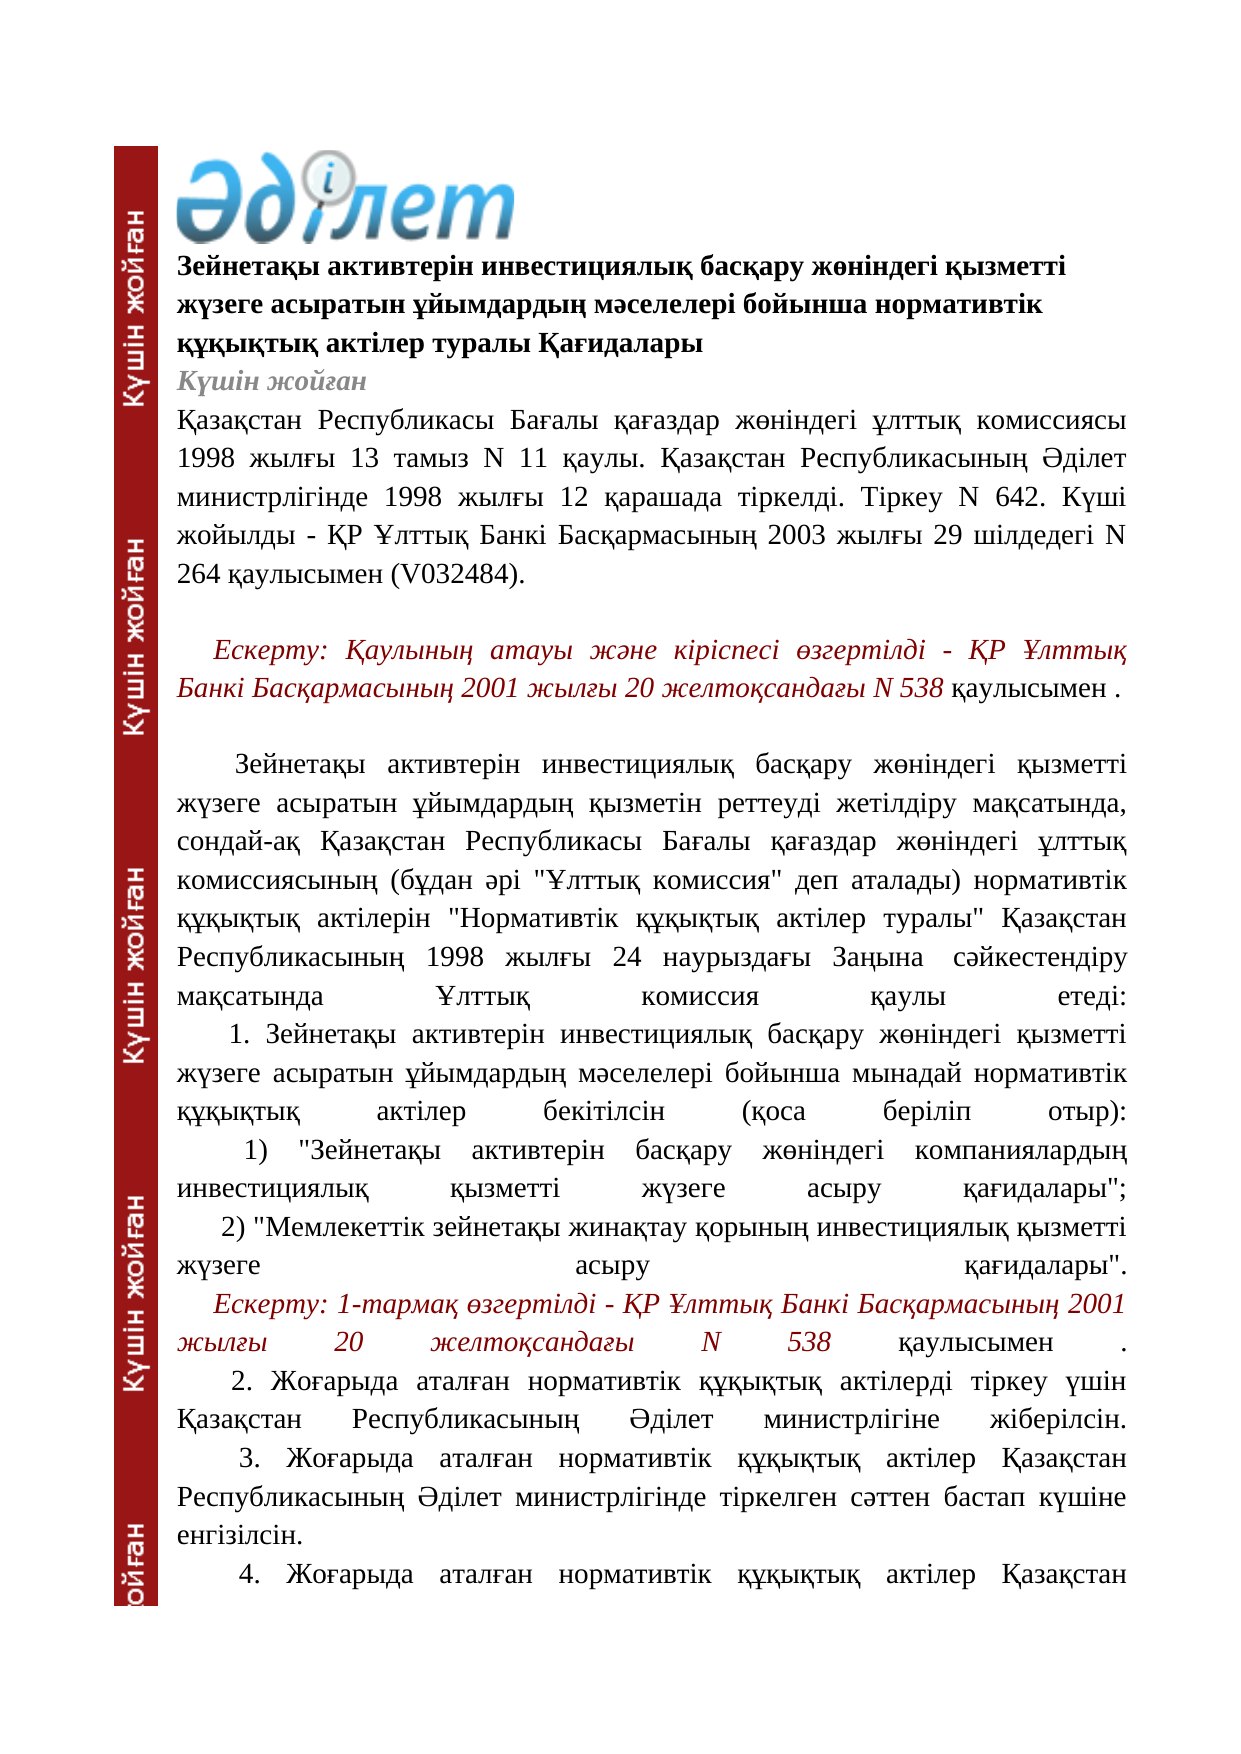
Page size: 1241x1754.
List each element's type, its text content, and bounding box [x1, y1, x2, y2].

text Қазақстан Республикасы Бағалы қағаздар жөніндегі ұлттық комиссиясы 1998 жылғы 13 тамыз N 11 қаулы. Қазақстан Республикасының Әділет министрлігінде 1998 жылғы 12 қарашада тіркелді. Тіркеу N 642. Күші жойылды - ҚР Ұлттық Банкі Басқармасының 2003 жылғы 29 шілдедегі N 264 қаулысымен (V032484). [112, 402, 1128, 589]
picture [114, 1589, 158, 1606]
text Зейнетақы активтерін инвестициялық басқару жөніндегі қызметті жүзеге асыратын ұйымдардың мәселелері бойынша нормативтік құқықтық актілер туралы Қағидалары [112, 248, 1128, 358]
picture [114, 146, 158, 248]
picture [114, 358, 158, 363]
text Күшін жойған [112, 363, 1128, 397]
picture [114, 589, 158, 632]
picture [114, 704, 158, 746]
text Ескерту: Қаулының атауы және кіріспесі өзгертілді - ҚР Ұлттық Банкі Басқармасының 2001 жылғы 20 желтоқсандағы N 538 қаулысымен . [112, 632, 1128, 704]
picture [114, 397, 158, 402]
picture [176, 150, 515, 244]
